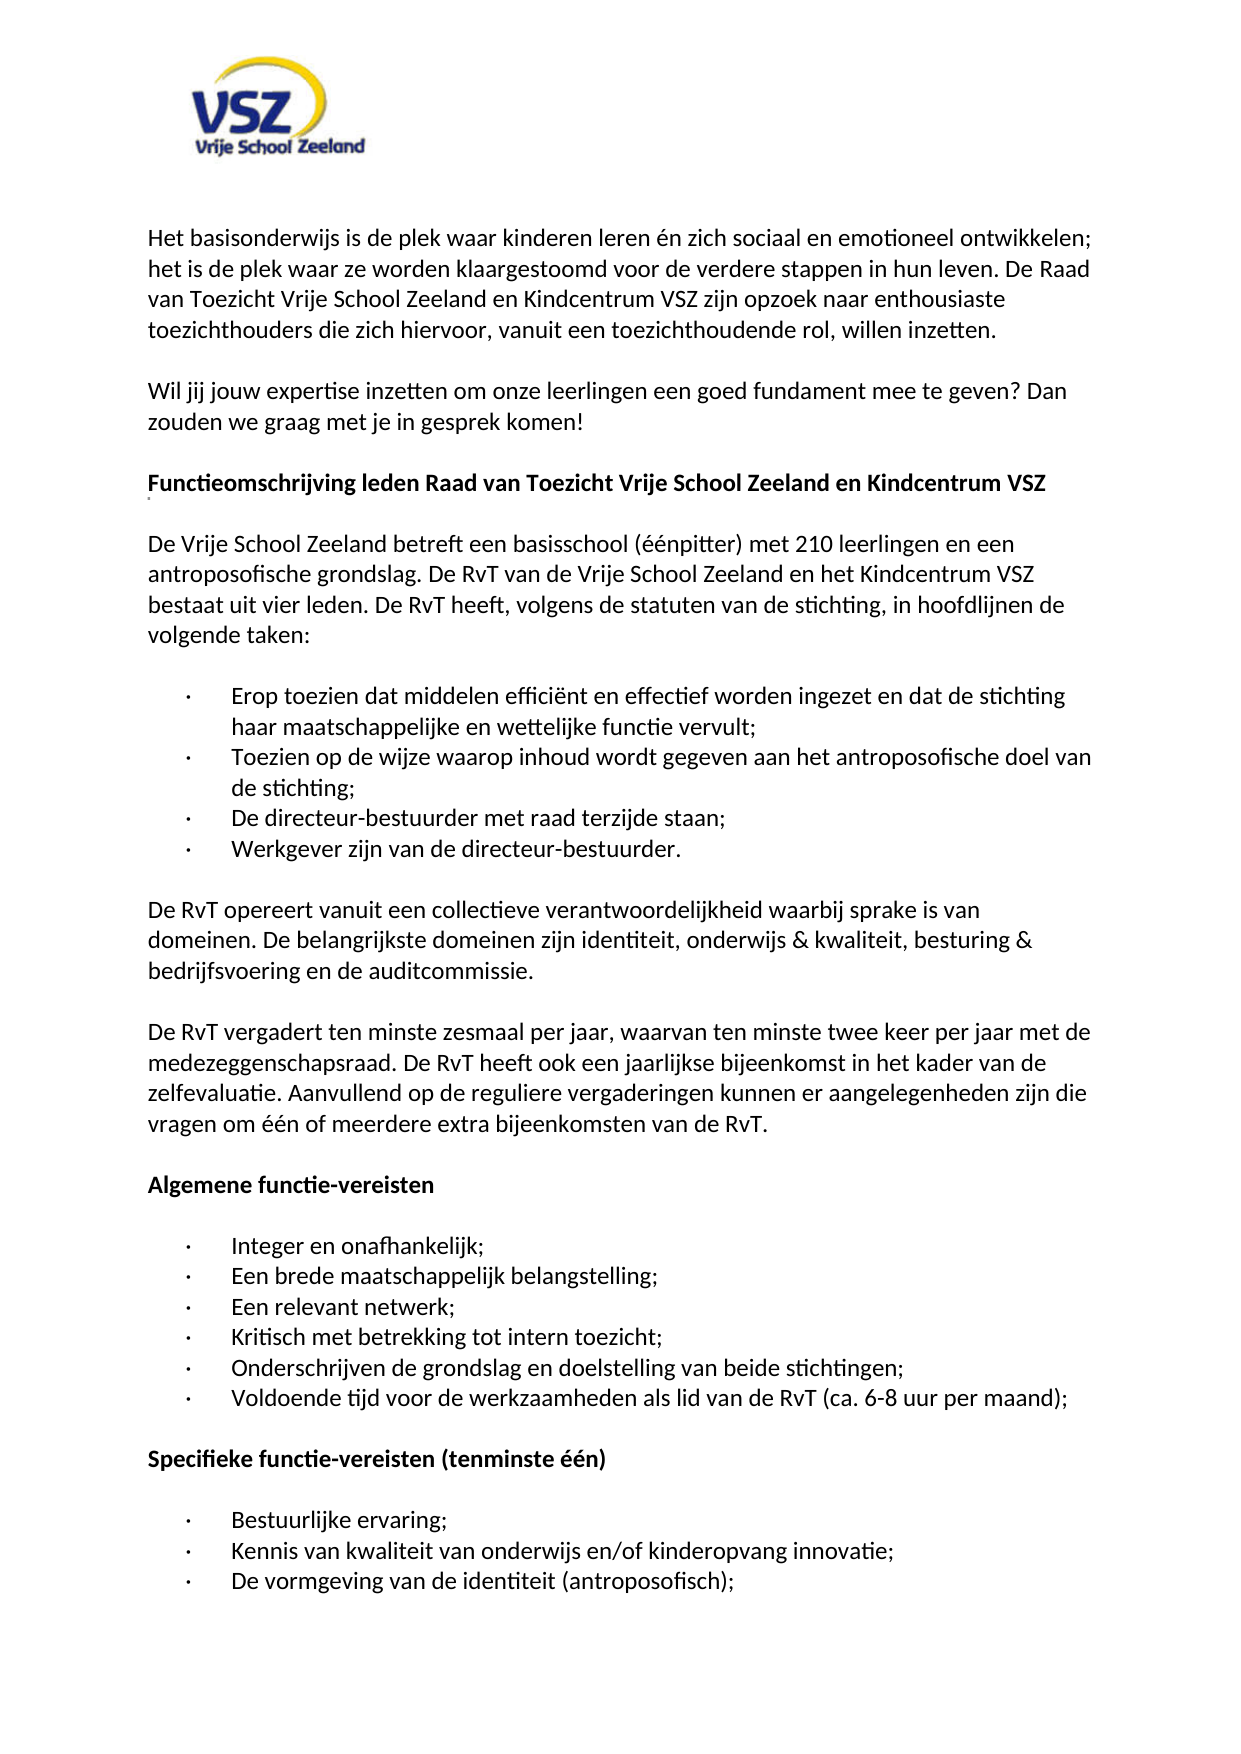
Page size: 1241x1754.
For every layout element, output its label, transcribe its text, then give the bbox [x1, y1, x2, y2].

list Bestuurlijke ervaring; [185, 1504, 1093, 1535]
list Integer en onafhankelijk; [185, 1230, 1093, 1260]
text Functieomschrijving leden Raad van Toezicht Vrije School Zeeland en Kindcentrum VSZ [148, 467, 1093, 497]
picture [147, 6, 400, 223]
list Erop toezien dat middelen efficiënt en effectief worden ingezet en dat de stichting haar maatschappelijke en wettelijke functie vervult; [185, 680, 1093, 741]
text Specifieke functie-vereisten (tenminste één) [148, 1443, 1093, 1474]
list Werkgever zijn van de directeur-bestuurder. [185, 833, 1093, 863]
list De vormgeving van de identiteit (antroposofisch); [185, 1566, 1093, 1596]
text Wil jij jouw expertise inzetten om onze leerlingen een goed fundament mee te geven? Dan zouden we graag met je in gesprek komen! [148, 375, 1093, 436]
list Een brede maatschappelijk belangstelling; [185, 1260, 1093, 1291]
list De directeur-bestuurder met raad terzijde staan; [185, 802, 1093, 833]
text De RvT vergadert ten minste zesmaal per jaar, waarvan ten minste twee keer per jaar met de medezeggenschapsraad. De RvT heeft ook een jaarlijkse bijeenkomst in het kader van de zelfevaluatie. Aanvullend op de reguliere vergaderingen kunnen er aangelegenheden zijn die vragen om één of meerdere extra bijeenkomsten van de RvT. [148, 1016, 1093, 1138]
text Algemene functie-vereisten [148, 1169, 1093, 1199]
list Onderschrijven de grondslag en doelstelling van beide stichtingen; [185, 1352, 1093, 1382]
list Kritisch met betrekking tot intern toezicht; [185, 1321, 1093, 1352]
list Een relevant netwerk; [185, 1291, 1093, 1321]
list Voldoende tijd voor de werkzaamheden als lid van de RvT (ca. 6-8 uur per maand); [185, 1382, 1093, 1413]
text De RvT opereert vanuit een collectieve verantwoordelijkheid waarbij sprake is van domeinen. De belangrijkste domeinen zijn identiteit, onderwijs & kwaliteit, besturing & bedrijfsvoering en de auditcommissie. [148, 894, 1093, 986]
list Toezien op de wijze waarop inhoud wordt gegeven aan het antroposofische doel van de stichting; [185, 741, 1093, 802]
text De Vrije School Zeeland betreft een basisschool (éénpitter) met 210 leerlingen en een antroposofische grondslag. De RvT van de Vrije School Zeeland en het Kindcentrum VSZ bestaat uit vier leden. De RvT heeft, volgens de statuten van de stichting, in hoofdlijnen de volgende taken: [148, 528, 1093, 650]
list Kennis van kwaliteit van onderwijs en/of kinderopvang innovatie; [185, 1535, 1093, 1566]
text Het basisonderwijs is de plek waar kinderen leren én zich sociaal en emotioneel ontwikkelen; het is de plek waar ze worden klaargestoomd voor de verdere stappen in hun leven. De Raad van Toezicht Vrije School Zeeland en Kindcentrum VSZ zijn opzoek naar enthousiaste toezichthouders die zich hiervoor, vanuit een toezichthoudende rol, willen inzetten. [148, 223, 1093, 345]
